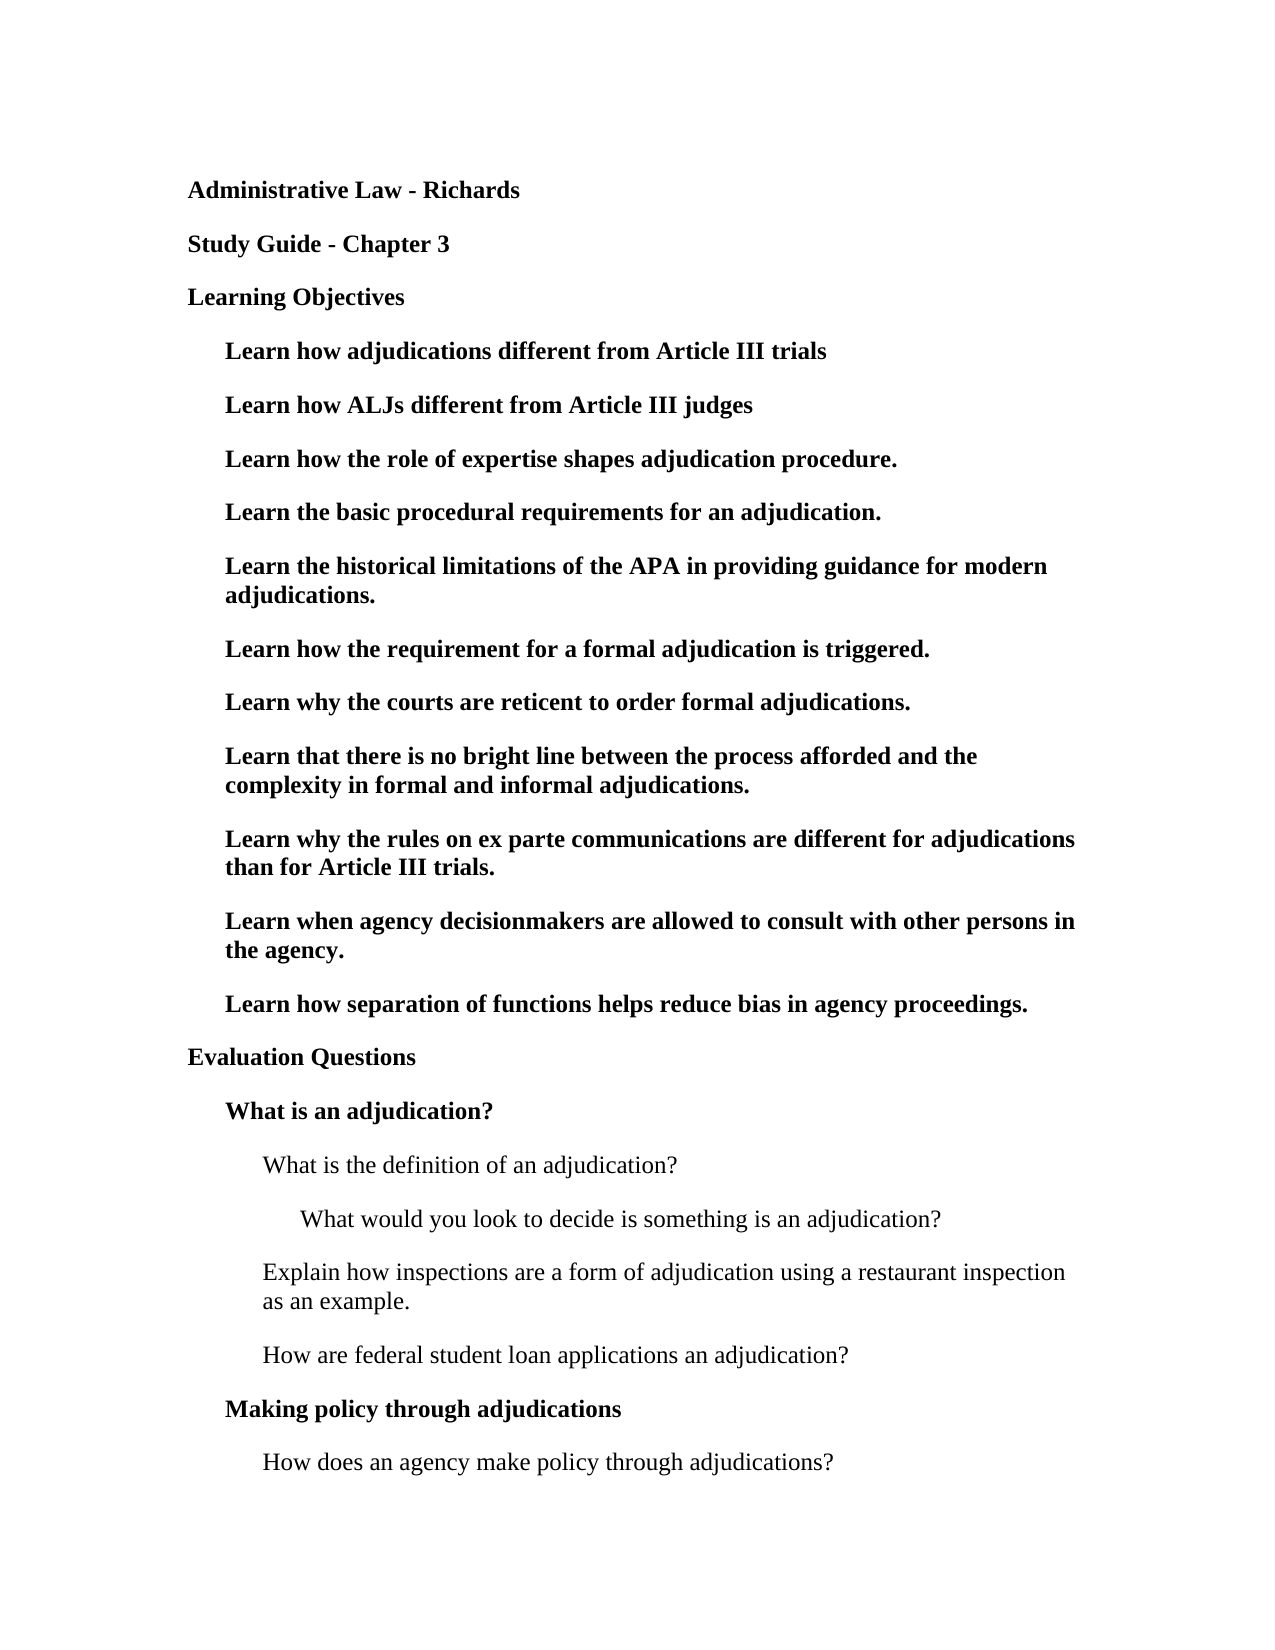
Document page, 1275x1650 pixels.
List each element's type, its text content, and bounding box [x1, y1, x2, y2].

subtitle Learn how the requirement for a formal adjudication is triggered. [225, 634, 1087, 662]
subtitle Administrative Law - Richards [187, 175, 1087, 204]
subtitle Learn why the courts are reticent to order formal adjudications. [225, 687, 1087, 716]
subtitle How are federal student loan applications an adjudication? [262, 1340, 1087, 1369]
subtitle How does an agency make policy through adjudications? [262, 1447, 1087, 1476]
subtitle Learn why the rules on ex parte communications are different for adjudications than for Article III trials. [225, 824, 1087, 881]
subtitle Learn how adjudications different from Article III trials [225, 336, 1087, 365]
subtitle Study Guide - Chapter 3 [187, 229, 1087, 257]
subtitle Learning Objectives [187, 282, 1087, 311]
subtitle Learn how ALJs different from Article III judges [225, 390, 1087, 419]
subtitle Learn the historical limitations of the APA in providing guidance for modern adjudications. [225, 551, 1087, 609]
subtitle Learn that there is no bright line between the process afforded and the complexity in formal and informal adjudications. [225, 741, 1087, 799]
subtitle Learn how the role of expertise shapes adjudication procedure. [225, 444, 1087, 472]
subtitle What would you look to decide is something is an adjudication? [300, 1204, 1087, 1232]
subtitle Learn the basic procedural requirements for an adjudication. [225, 497, 1087, 526]
subtitle Learn when agency decisionmakers are allowed to consult with other persons in the agency. [225, 906, 1087, 964]
subtitle Learn how separation of functions helps reduce bias in agency proceedings. [225, 989, 1087, 1017]
subtitle Explain how inspections are a form of adjudication using a restaurant inspection as an example. [262, 1257, 1087, 1315]
subtitle What is the definition of an adjudication? [262, 1150, 1087, 1179]
subtitle What is an adjudication? [225, 1096, 1087, 1125]
subtitle Evaluation Questions [187, 1042, 1087, 1071]
subtitle Making policy through adjudications [225, 1394, 1087, 1422]
